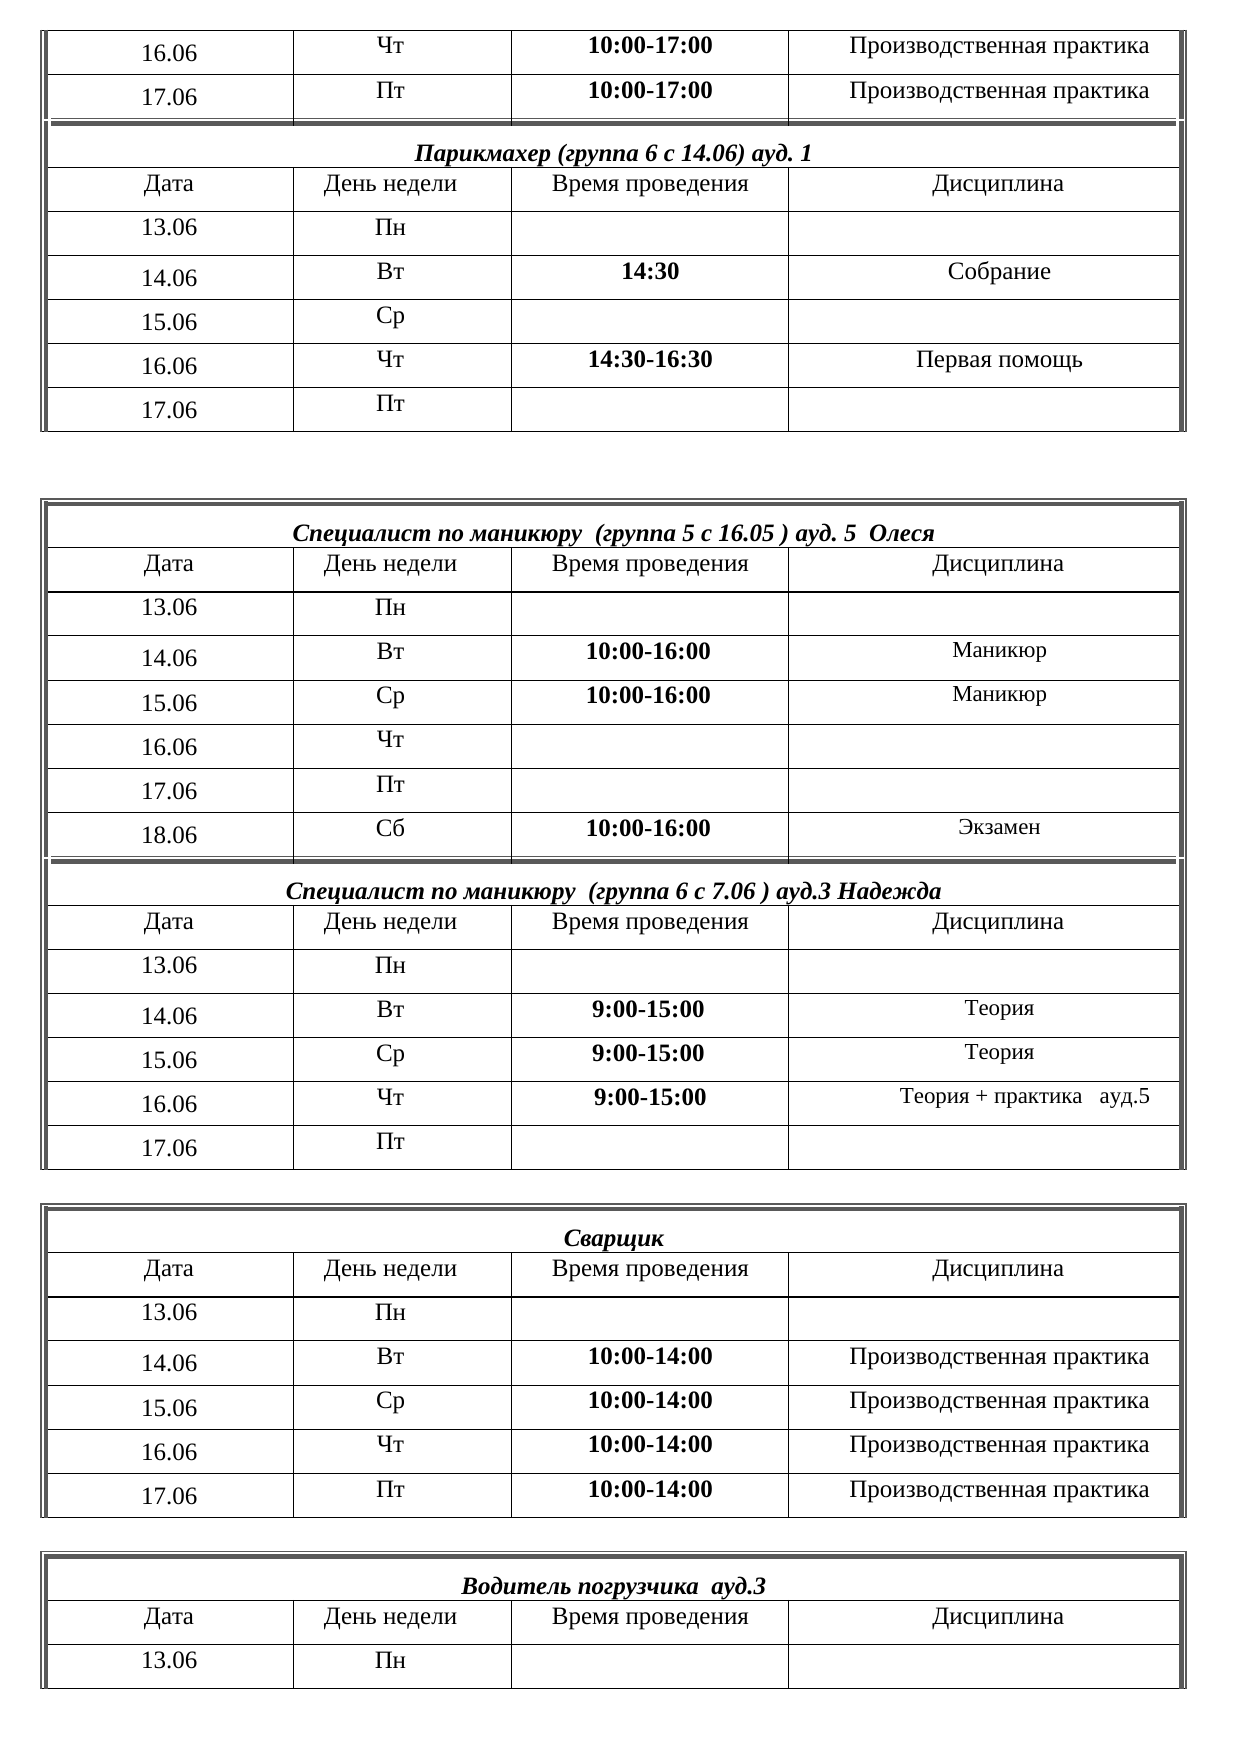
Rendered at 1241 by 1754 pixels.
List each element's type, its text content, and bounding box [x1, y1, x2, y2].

table_cell [512, 593, 788, 635]
table_cell [813, 769, 1179, 812]
table_cell Специалист по маникюру (группа 6 с 7.06 ) ауд.3 Надежда [44, 856, 1183, 905]
table_cell [789, 1298, 813, 1340]
table_cell [487, 256, 511, 299]
table_cell День недели [294, 906, 487, 949]
table_cell День недели [294, 1253, 487, 1296]
table_cell [487, 994, 511, 1037]
table_cell Теория [813, 1038, 1179, 1081]
table_cell [487, 344, 511, 387]
table_cell 13.06 [48, 593, 293, 635]
table_cell Время проведения [512, 1253, 788, 1296]
table_cell 15.06 [48, 1038, 293, 1081]
table_cell [512, 950, 788, 993]
table_cell Производственная практика [813, 1386, 1179, 1428]
table_cell [487, 1430, 511, 1473]
table_cell Производственная практика [813, 31, 1179, 74]
table_cell Пн [294, 950, 487, 993]
table_cell [487, 31, 511, 74]
table_cell [789, 256, 813, 299]
table_cell 14.06 [48, 1341, 293, 1384]
table_cell Маникюр [813, 681, 1179, 723]
table_cell [789, 1253, 813, 1296]
table_cell 14:30 [512, 256, 788, 299]
table_cell Вт [294, 1341, 487, 1384]
table_cell Теория [813, 994, 1179, 1037]
table_cell [512, 1645, 788, 1688]
table_cell [813, 1126, 1179, 1169]
table_cell Вт [294, 994, 487, 1037]
table_cell Ср [294, 681, 487, 723]
table_cell [487, 1645, 511, 1688]
table_cell 10:00-17:00 [512, 31, 788, 74]
table_header Водитель погрузчика ауд.3 [48, 1559, 1179, 1600]
table_cell 15.06 [48, 1386, 293, 1428]
table_cell [789, 75, 813, 118]
table_cell Пт [294, 1474, 487, 1517]
table_cell [813, 388, 1179, 431]
table_cell [789, 388, 813, 431]
table_cell [487, 1341, 511, 1384]
table_cell 15.06 [48, 300, 293, 343]
table_cell [789, 636, 813, 679]
table_cell Производственная практика [813, 1474, 1179, 1517]
table_cell 16.06 [48, 31, 293, 74]
table_cell [789, 212, 813, 255]
table_cell Время проведения [512, 906, 788, 949]
table_cell День недели [294, 548, 487, 591]
table_cell 17.06 [48, 769, 293, 812]
table_cell 16.06 [48, 1082, 293, 1125]
table_cell 13.06 [48, 212, 293, 255]
table_cell [789, 1082, 813, 1125]
table_cell [487, 168, 511, 211]
table_cell Время проведения [512, 548, 788, 591]
table_cell [512, 300, 788, 343]
table_cell [487, 950, 511, 993]
table_cell [512, 212, 788, 255]
table_cell [487, 906, 511, 949]
table_cell Производственная практика [813, 1430, 1179, 1473]
table_cell [487, 1474, 511, 1517]
table_cell 13.06 [48, 1645, 293, 1688]
table_cell [487, 1126, 511, 1169]
table_cell Собрание [813, 256, 1179, 299]
table_cell 10:00-14:00 [512, 1430, 788, 1473]
table_cell 13.06 [48, 1298, 293, 1340]
table_cell 10:00-16:00 [512, 636, 788, 679]
table_cell [487, 75, 511, 118]
table_cell Пн [294, 593, 487, 635]
table_cell Ср [294, 1386, 487, 1428]
table_cell [813, 1298, 1179, 1340]
table_cell Вт [294, 636, 487, 679]
table_cell [789, 593, 813, 635]
table_cell [789, 1474, 813, 1517]
table_cell Пн [294, 1298, 487, 1340]
table_cell [789, 950, 813, 993]
table_cell [512, 725, 788, 768]
table_cell Дисциплина [813, 906, 1179, 949]
table_cell [487, 1038, 511, 1081]
table_cell [512, 769, 788, 812]
table_cell Дисциплина [813, 168, 1179, 211]
table_cell [487, 212, 511, 255]
table_cell 10:00-14:00 [512, 1474, 788, 1517]
table_cell 17.06 [48, 75, 293, 118]
table_cell Дата [48, 1253, 293, 1296]
table_cell Пн [294, 212, 487, 255]
table_cell [789, 725, 813, 768]
table_cell [813, 212, 1179, 255]
table_cell Дисциплина [813, 548, 1179, 591]
table_cell [789, 31, 813, 74]
table_cell [487, 813, 511, 856]
table_cell [789, 681, 813, 723]
table_cell [813, 950, 1179, 993]
table_cell [789, 1126, 813, 1169]
table_cell 9:00-15:00 [512, 994, 788, 1037]
table_cell Производственная практика [813, 1341, 1179, 1384]
table_cell Сб [294, 813, 487, 856]
table_cell Дисциплина [813, 1253, 1179, 1296]
table_cell Ср [294, 1038, 487, 1081]
table_cell [487, 725, 511, 768]
table_cell Чт [294, 1082, 487, 1125]
table_cell 16.06 [48, 344, 293, 387]
table_cell Время проведения [512, 1601, 788, 1644]
table_cell [813, 593, 1179, 635]
table_cell Пн [294, 1645, 487, 1688]
table_cell Дата [48, 168, 293, 211]
table_cell 14.06 [48, 994, 293, 1037]
table_cell [789, 1645, 813, 1688]
table_cell [789, 1601, 813, 1644]
table_cell Теория + практика ауд.5 [813, 1082, 1179, 1125]
table_cell День недели [294, 1601, 487, 1644]
table_cell Производственная практика [813, 75, 1179, 118]
table_cell [487, 1386, 511, 1428]
table_cell 16.06 [48, 1430, 293, 1473]
table_cell Дата [48, 548, 293, 591]
table_cell [789, 1038, 813, 1081]
table_cell [813, 725, 1179, 768]
table_cell 17.06 [48, 388, 293, 431]
table_cell [789, 1386, 813, 1428]
table_cell 9:00-15:00 [512, 1038, 788, 1081]
table_cell 10:00-17:00 [512, 75, 788, 118]
table_cell [813, 300, 1179, 343]
table_cell 14.06 [48, 256, 293, 299]
table_cell Парикмахер (группа 6 с 14.06) ауд. 1 [44, 118, 1183, 167]
table_cell [789, 548, 813, 591]
table_cell Маникюр [813, 636, 1179, 679]
table_cell [789, 769, 813, 812]
table_cell [487, 548, 511, 591]
table_cell [789, 813, 813, 856]
table_cell Ср [294, 300, 487, 343]
table_cell 10:00-16:00 [512, 813, 788, 856]
table_cell [487, 1298, 511, 1340]
table_cell [789, 1341, 813, 1384]
table_cell [512, 1126, 788, 1169]
table_cell Чт [294, 31, 487, 74]
table_header Специалист по маникюру (группа 5 с 16.05 ) ауд. 5 Олеся [48, 506, 1179, 547]
table_cell Пт [294, 769, 487, 812]
table_cell 10:00-14:00 [512, 1341, 788, 1384]
table_cell [487, 1253, 511, 1296]
table_cell 18.06 [48, 813, 293, 856]
table_cell [789, 906, 813, 949]
table_cell [487, 681, 511, 723]
table_cell [789, 994, 813, 1037]
table_cell Время проведения [512, 168, 788, 211]
table_cell [789, 1430, 813, 1473]
table_cell [487, 1082, 511, 1125]
table_cell Первая помощь [813, 344, 1179, 387]
table_cell [487, 593, 511, 635]
table_cell Чт [294, 344, 487, 387]
table_cell Вт [294, 256, 487, 299]
table_cell 15.06 [48, 681, 293, 723]
table_cell [512, 388, 788, 431]
table_cell [789, 344, 813, 387]
table_cell Экзамен [813, 813, 1179, 856]
table_cell 9:00-15:00 [512, 1082, 788, 1125]
table_cell [487, 1601, 511, 1644]
table_cell [789, 300, 813, 343]
table_cell 10:00-16:00 [512, 681, 788, 723]
table_cell 13.06 [48, 950, 293, 993]
table_header Сварщик [48, 1211, 1179, 1252]
table_cell День недели [294, 168, 487, 211]
table_cell Пт [294, 1126, 487, 1169]
table_cell 17.06 [48, 1474, 293, 1517]
table_cell Чт [294, 725, 487, 768]
table_cell [789, 168, 813, 211]
table_cell [487, 300, 511, 343]
table_cell Чт [294, 1430, 487, 1473]
table_cell Дата [48, 906, 293, 949]
table_cell Пт [294, 388, 487, 431]
table_cell [487, 769, 511, 812]
table_cell 10:00-14:00 [512, 1386, 788, 1428]
table_cell [487, 636, 511, 679]
table_cell Пт [294, 75, 487, 118]
table_cell [512, 1298, 788, 1340]
table_cell [487, 388, 511, 431]
table_cell 14.06 [48, 636, 293, 679]
table_cell 17.06 [48, 1126, 293, 1169]
table_cell Дата [48, 1601, 293, 1644]
table_cell 16.06 [48, 725, 293, 768]
table_cell [813, 1645, 1179, 1688]
table_cell Дисциплина [813, 1601, 1179, 1644]
table_cell 14:30-16:30 [512, 344, 788, 387]
